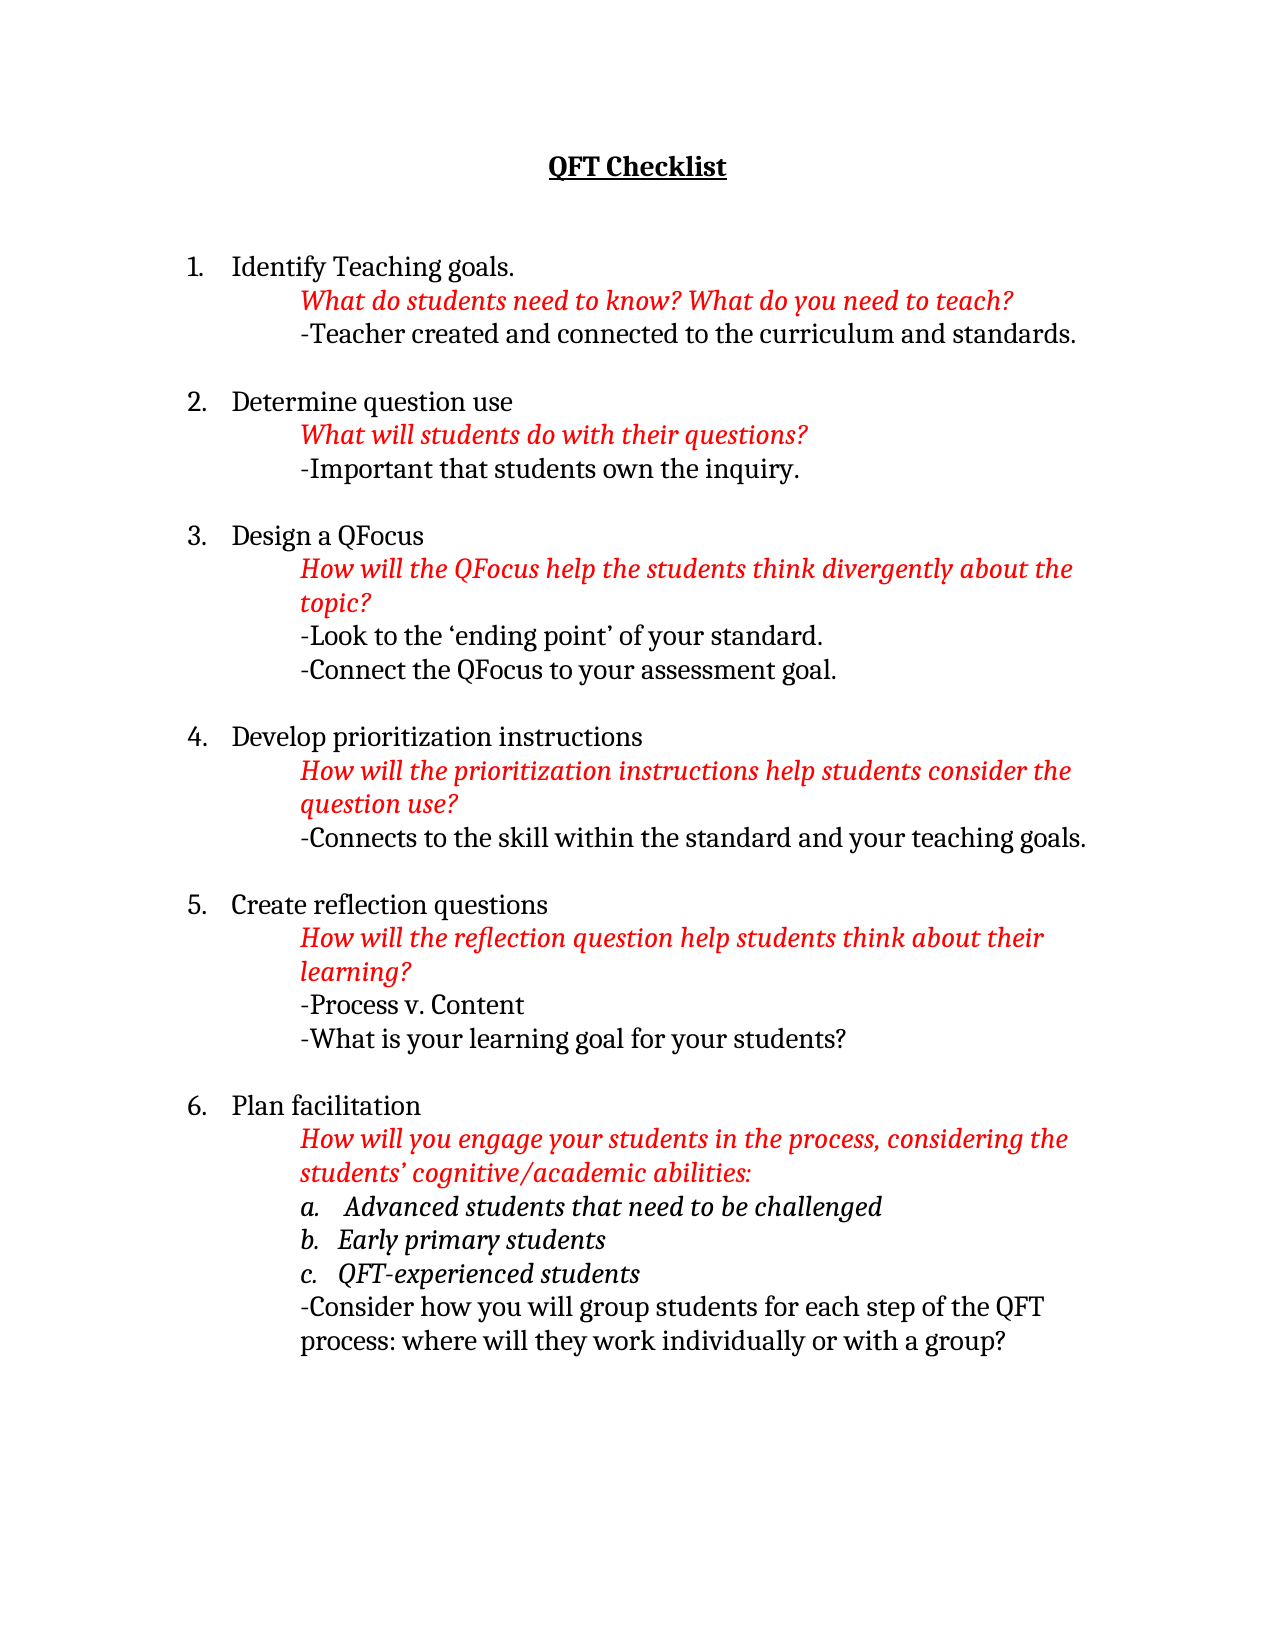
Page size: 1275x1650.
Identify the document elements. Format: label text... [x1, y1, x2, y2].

text How will the prioritization instructions help students consider the question use? [300, 754, 1125, 821]
list Plan facilitation [187, 1089, 1125, 1123]
text QFT Checklist [150, 150, 1125, 183]
text What will students do with their questions? [300, 418, 1125, 452]
text -What is your learning goal for your students? [150, 1022, 1125, 1056]
list Design a QFocus [187, 519, 1125, 552]
list QFT-experienced students [300, 1257, 1125, 1290]
text What do students need to know? What do you need to teach? [300, 284, 1125, 318]
text -Connects to the skill within the standard and your teaching goals. [300, 821, 1125, 854]
list Create reflection questions [187, 888, 1125, 921]
list Develop prioritization instructions [187, 720, 1125, 754]
list Advanced students that need to be challenged [300, 1190, 1125, 1223]
text -Look to the ‘ending point’ of your standard. [300, 619, 1125, 653]
text -Consider how you will group students for each step of the QFT process: where will they work individually or with a group? [300, 1290, 1125, 1357]
text -Connect the QFocus to your assessment goal. [300, 653, 1125, 687]
list Identify Teaching goals. [187, 251, 1125, 284]
list Early primary students [300, 1223, 1125, 1257]
text -Important that students own the inquiry. [300, 452, 1125, 485]
text -Process v. Content [150, 988, 1125, 1022]
text -Teacher created and connected to the curriculum and standards. [300, 318, 1125, 351]
list Determine question use [187, 385, 1125, 418]
text How will you engage your students in the process, considering the students’ cognitive/academic abilities: [300, 1123, 1125, 1190]
text How will the QFocus help the students think divergently about the topic? [300, 552, 1125, 619]
text How will the reflection question help students think about their learning? [300, 921, 1125, 988]
